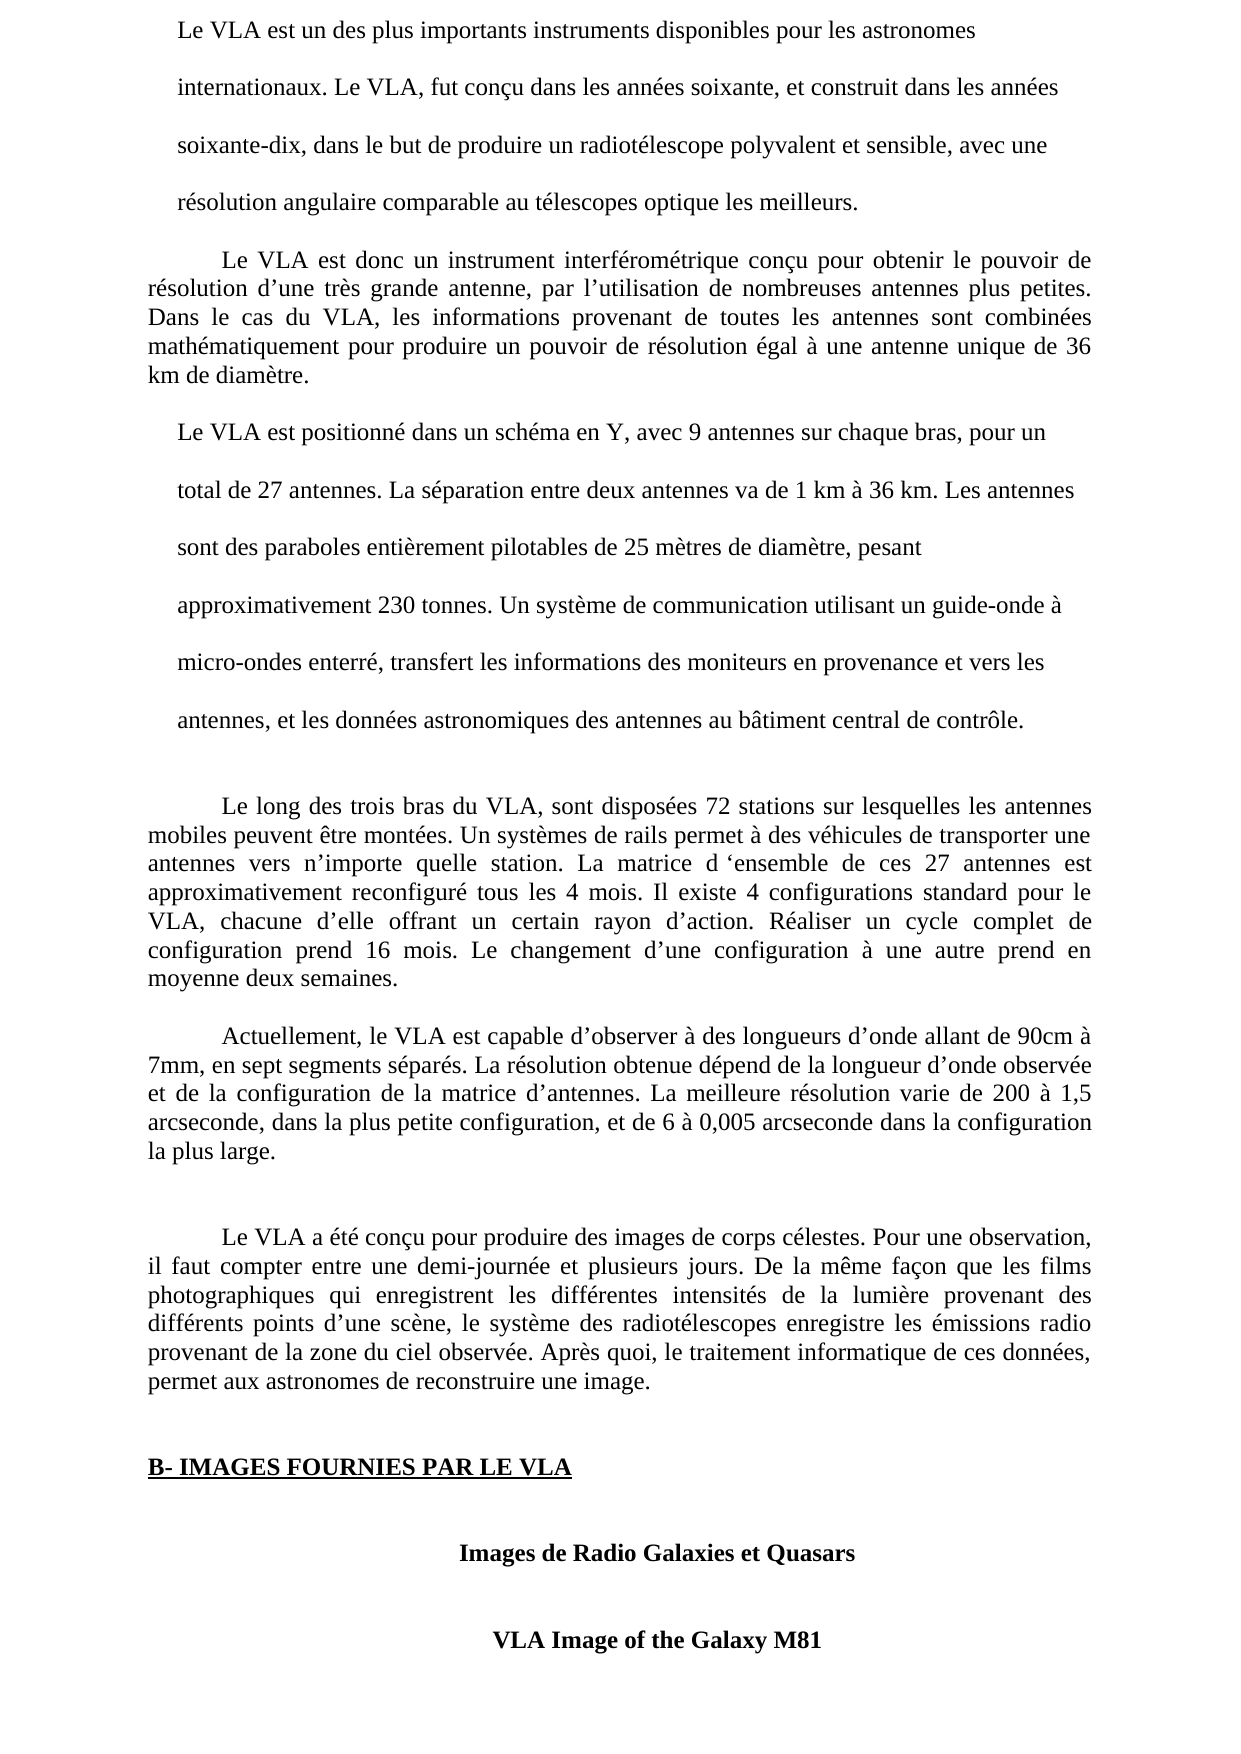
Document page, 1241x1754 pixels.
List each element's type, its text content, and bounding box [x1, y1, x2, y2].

text Le long des trois bras du VLA, sont disposées 72 stations sur lesquelles les antennes mobiles peuvent être montées. Un systèmes de rails permet à des véhicules de transporter une antennes vers n’importe quelle station. La matrice d ‘ensemble de ces 27 antennes est approximativement reconfiguré tous les 4 mois. Il existe 4 configurations standard pour le VLA, chacune d’elle offrant un certain rayon d’action. Réaliser un cycle complet de configuration prend 16 mois. Le changement d’une configuration à une autre prend en moyenne deux semaines. [148, 791, 1093, 992]
subtitle VLA Image of the Galaxy M81 [148, 1625, 1093, 1653]
text Le VLA est positionné dans un schéma en Y, avec 9 antennes sur chaque bras, pour un total de 27 antennes. La séparation entre deux antennes va de 1 km à 36 km. Les antennes sont des paraboles entièrement pilotables de 25 mètres de diamètre, pesant approximativement 230 tonnes. Un système de communication utilisant un guide-onde à micro-ondes enterré, transfert les informations des moniteurs en provenance et vers les antennes, et les données astronomiques des antennes au bâtiment central de contrôle. [177, 417, 1093, 733]
text B- Images fournies par le VLA [148, 1452, 1093, 1481]
text Le VLA est un des plus importants instruments disponibles pour les astronomes internationaux. Le VLA, fut conçu dans les années soixante, et construit dans les années soixante-dix, dans le but de produire un radiotélescope polyvalent et sensible, avec une résolution angulaire comparable au télescopes optique les meilleurs. [177, 15, 1093, 216]
text Le VLA a été conçu pour produire des images de corps célestes. Pour une observation, il faut compter entre une demi-journée et plusieurs jours. De la même façon que les films photographiques qui enregistrent les différentes intensités de la lumière provenant des différents points d’une scène, le système des radiotélescopes enregistre les émissions radio provenant de la zone du ciel observée. Après quoi, le traitement informatique de ces données, permet aux astronomes de reconstruire une image. [148, 1222, 1093, 1395]
text Le VLA est donc un instrument interférométrique conçu pour obtenir le pouvoir de résolution d’une très grande antenne, par l’utilisation de nombreuses antennes plus petites. Dans le cas du VLA, les informations provenant de toutes les antennes sont combinées mathématiquement pour produire un pouvoir de résolution égal à une antenne unique de 36 km de diamètre. [148, 245, 1093, 388]
text Actuellement, le VLA est capable d’observer à des longueurs d’onde allant de 90cm à 7mm, en sept segments séparés. La résolution obtenue dépend de la longueur d’onde observée et de la configuration de la matrice d’antennes. La meilleure résolution varie de 200 à 1,5 arcseconde, dans la plus petite configuration, et de 6 à 0,005 arcseconde dans la configuration la plus large. [148, 1021, 1093, 1165]
subtitle Images de Radio Galaxies et Quasars [148, 1538, 1093, 1567]
